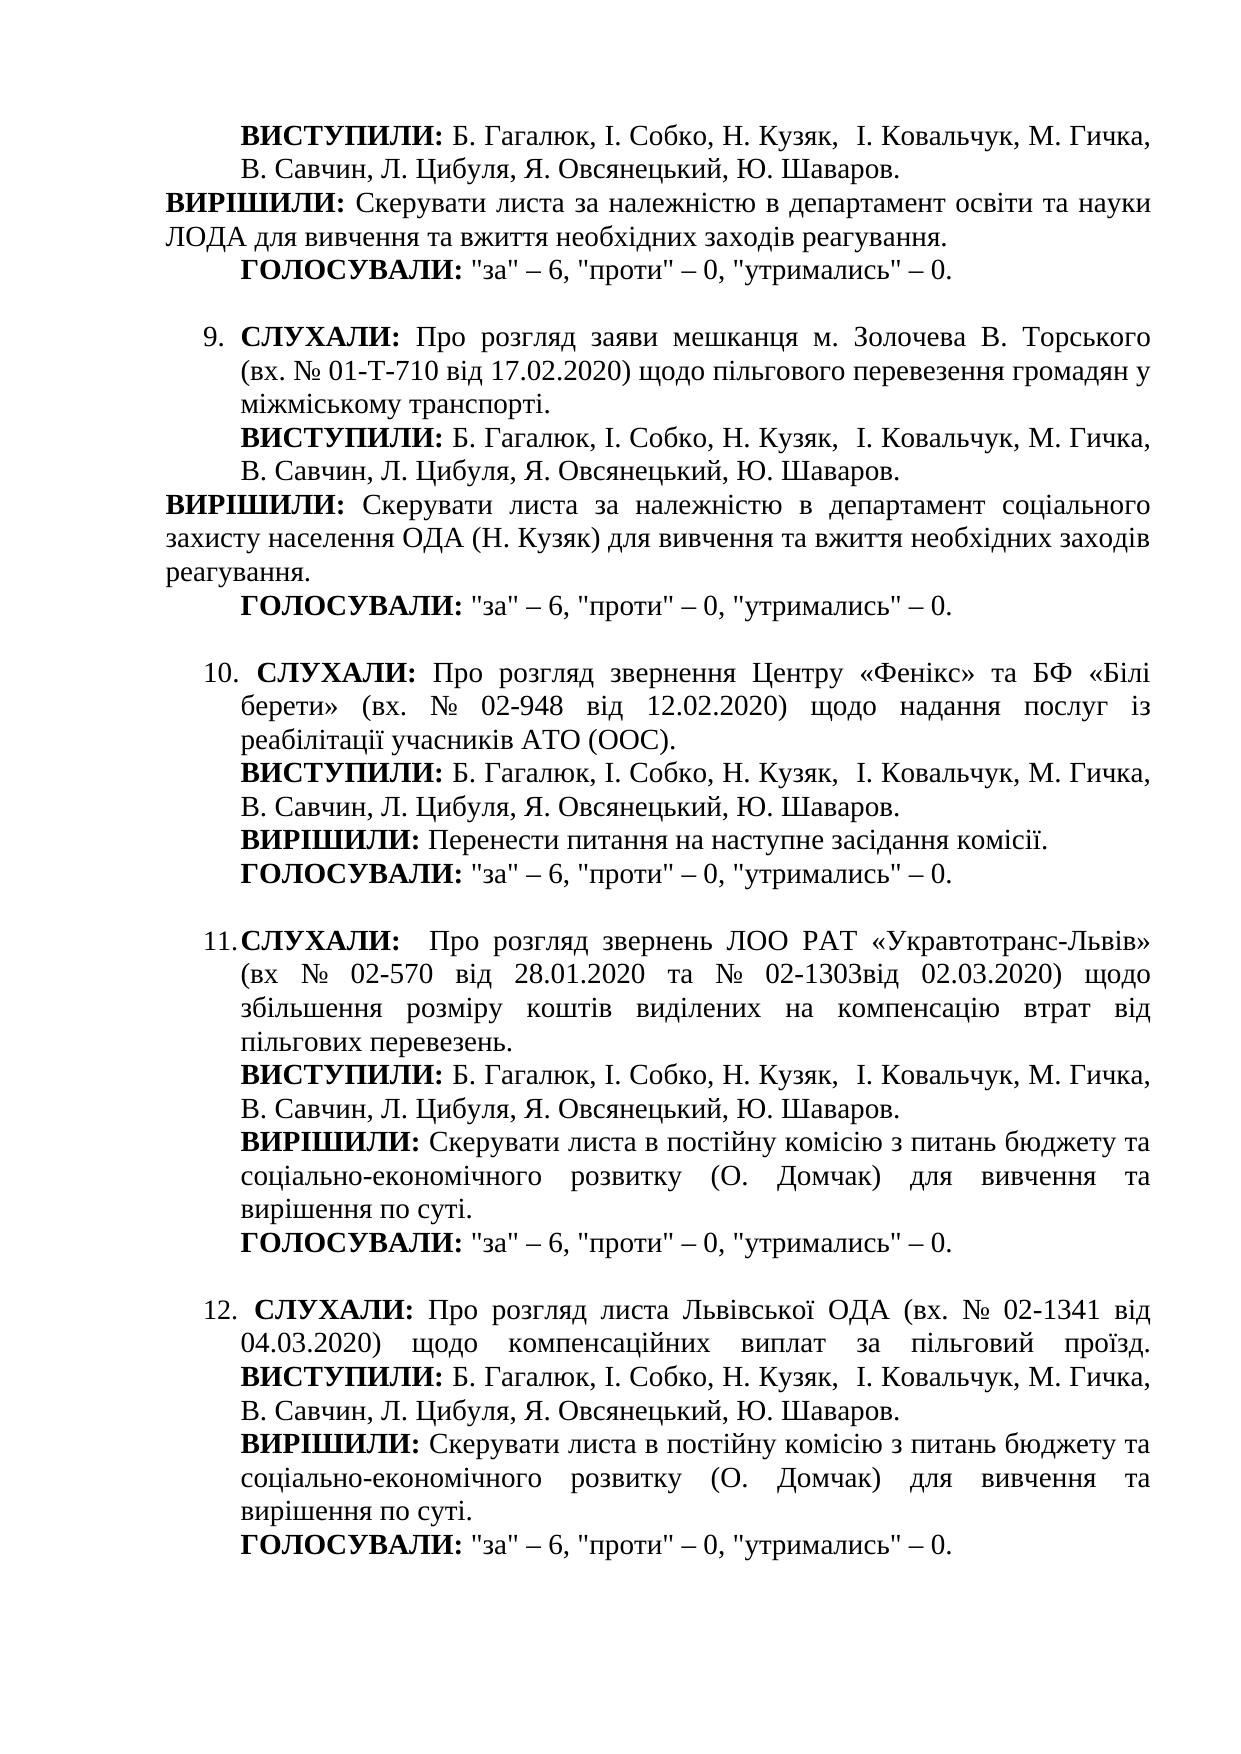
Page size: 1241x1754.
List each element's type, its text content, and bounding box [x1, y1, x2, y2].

list ГОЛОСУВАЛИ: "за" – 6, "проти" – 0, "утримались" – 0. [240, 588, 1152, 621]
list ГОЛОСУВАЛИ: "за" – 6, "проти" – 0, "утримались" – 0. [240, 1225, 1152, 1258]
list СЛУХАЛИ: Про розгляд звернень ЛОО РАТ «Укравтотранс-Львів» (вх № 02-570 від 28.01.2020 та № 02-1303від 02.03.2020) щодо збільшення розміру коштів виділених на компенсацію втрат від пільгових перевезень. [203, 923, 1152, 1057]
list ГОЛОСУВАЛИ: "за" – 6, "проти" – 0, "утримались" – 0. [240, 856, 1152, 889]
list ГОЛОСУВАЛИ: "за" – 6, "проти" – 0, "утримались" – 0. [240, 252, 1152, 286]
list ВИСТУПИЛИ: Б. Гагалюк, І. Собко, Н. Кузяк, І. Ковальчук, М. Гичка, В. Савчин, Л. Цибуля, Я. Овсянецький, Ю. Шаваров. [240, 118, 1152, 185]
list СЛУХАЛИ: Про розгляд звернення Центру «Фенікс» та БФ «Білі берети» (вх. № 02-948 від 12.02.2020) щодо надання послуг із реабілітації учасників АТО (ООС). [203, 655, 1152, 755]
list ВИСТУПИЛИ: Б. Гагалюк, І. Собко, Н. Кузяк, І. Ковальчук, М. Гичка, В. Савчин, Л. Цибуля, Я. Овсянецький, Ю. Шаваров. [240, 755, 1152, 822]
list ВИСТУПИЛИ: Б. Гагалюк, І. Собко, Н. Кузяк, І. Ковальчук, М. Гичка, В. Савчин, Л. Цибуля, Я. Овсянецький, Ю. Шаваров. [240, 420, 1152, 487]
list СЛУХАЛИ: Про розгляд заяви мешканця м. Золочева В. Торського (вх. № 01-Т-710 від 17.02.2020) щодо пільгового перевезення громадян у міжміському транспорті. [203, 319, 1152, 420]
list ВИРІШИЛИ: Перенести питання на наступне засідання комісії. [240, 822, 1152, 856]
list ВИСТУПИЛИ: Б. Гагалюк, І. Собко, Н. Кузяк, І. Ковальчук, М. Гичка, В. Савчин, Л. Цибуля, Я. Овсянецький, Ю. Шаваров. [240, 1057, 1152, 1124]
list ВИРІШИЛИ: Скерувати листа в постійну комісію з питань бюджету та соціально-економічного розвитку (О. Домчак) для вивчення та вирішення по суті. [240, 1426, 1152, 1527]
text ВИРІШИЛИ: Скерувати листа за належністю в департамент освіти та науки ЛОДА для вивчення та вжиття необхідних заходів реагування. [165, 185, 1152, 252]
list СЛУХАЛИ: Про розгляд листа Львівської ОДА (вх. № 02-1341 від 04.03.2020) щодо компенсаційних виплат за пільговий проїзд. ВИСТУПИЛИ: Б. Гагалюк, І. Собко, Н. Кузяк, І. Ковальчук, М. Гичка, В. Савчин, Л. Цибуля, Я. Овсянецький, Ю. Шаваров. [203, 1292, 1152, 1426]
list ГОЛОСУВАЛИ: "за" – 6, "проти" – 0, "утримались" – 0. [240, 1527, 1152, 1560]
list ВИРІШИЛИ: Скерувати листа в постійну комісію з питань бюджету та соціально-економічного розвитку (О. Домчак) для вивчення та вирішення по суті. [240, 1124, 1152, 1225]
text ВИРІШИЛИ: Скерувати листа за належністю в департамент соціального захисту населення ОДА (Н. Кузяк) для вивчення та вжиття необхідних заходів реагування. [165, 487, 1152, 588]
